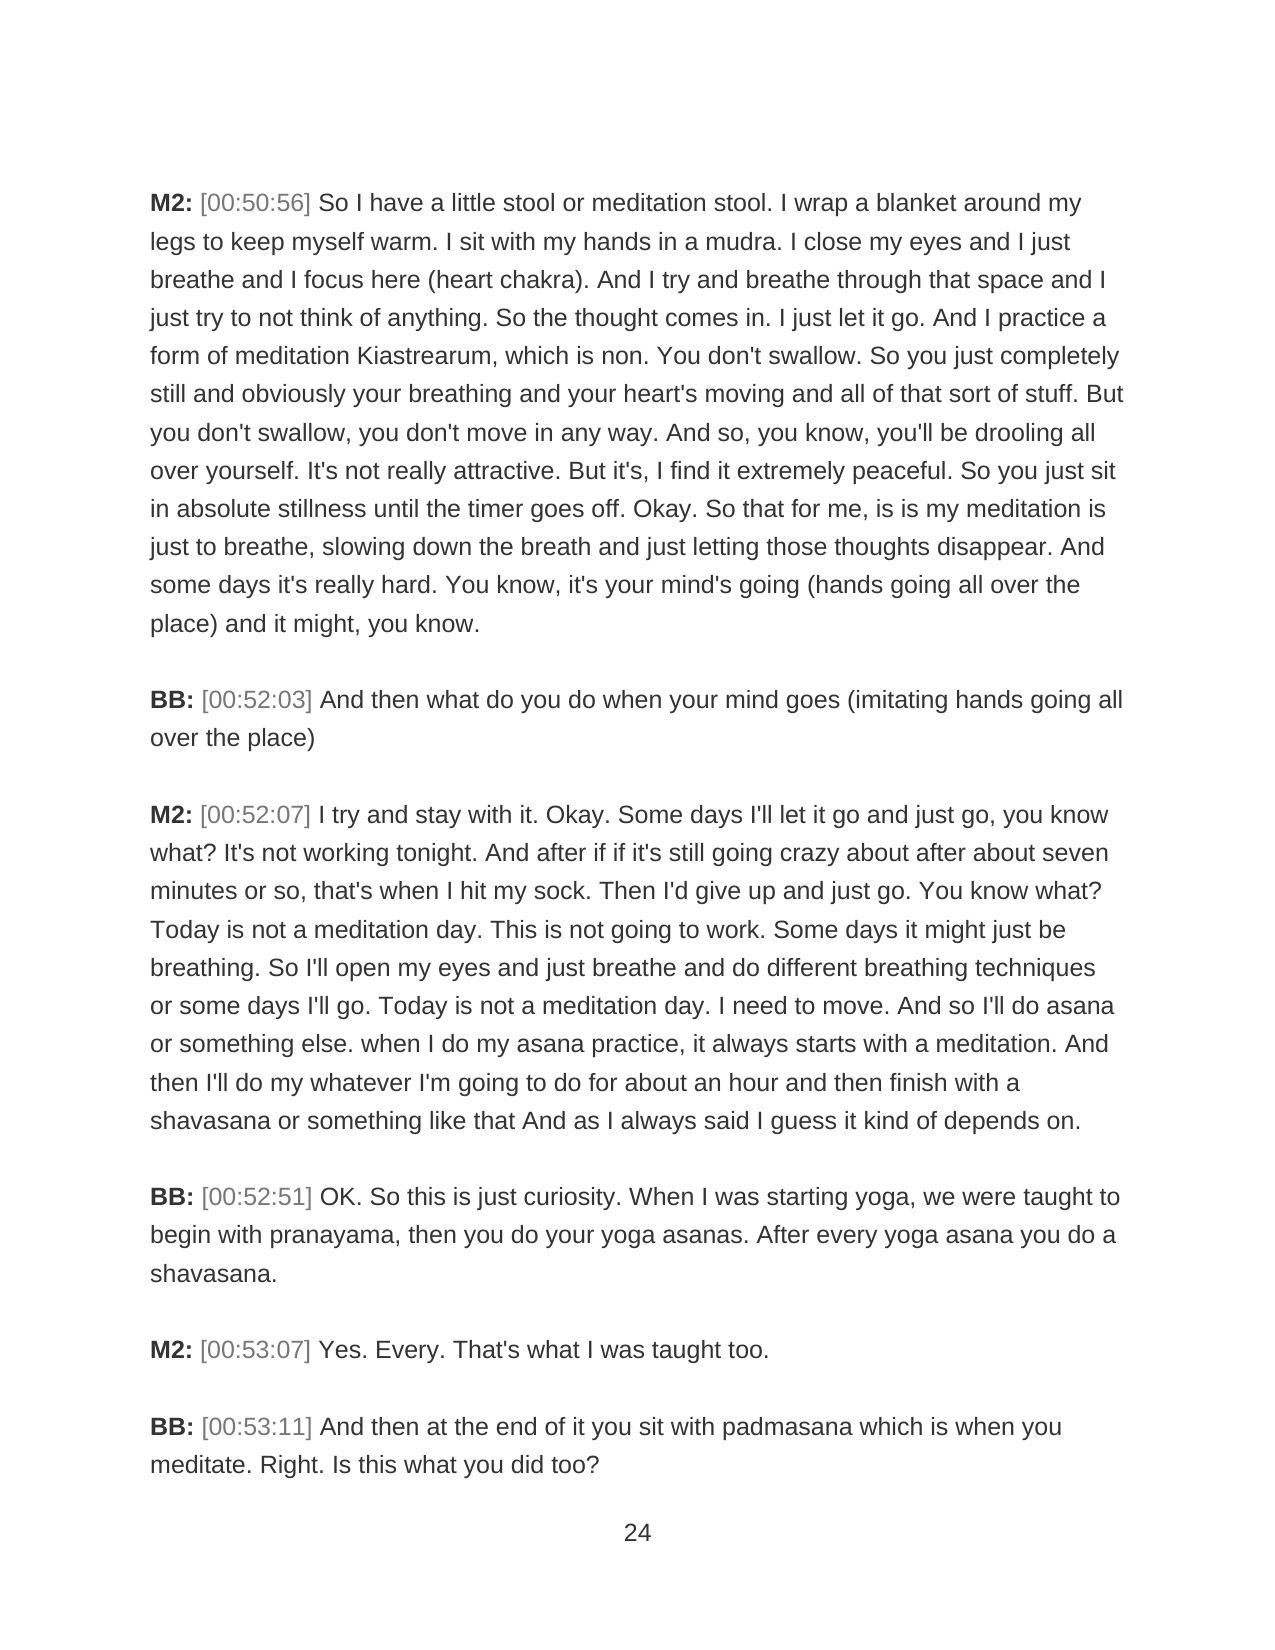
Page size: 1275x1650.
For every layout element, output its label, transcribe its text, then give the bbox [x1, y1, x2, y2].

text M2: [00:50:56] So I have a little stool or meditation stool. I wrap a blanket around my legs to keep myself warm. I sit with my hands in a mudra. I close my eyes and I just breathe and I focus here (heart chakra). And I try and breathe through that space and I just try to not think of anything. So the thought comes in. I just let it go. And I practice a form of meditation Kiastrearum, which is non. You don't swallow. So you just completely still and obviously your breathing and your heart's moving and all of that sort of stuff. But you don't swallow, you don't move in any way. And so, you know, you'll be drooling all over yourself. It's not really attractive. But it's, I find it extremely peaceful. So you just sit in absolute stillness until the timer goes off. Okay. So that for me, is is my meditation is just to breathe, slowing down the breath and just letting those thoughts disappear. And some days it's really hard. You know, it's your mind's going (hands going all over the place) and it might, you know. [150, 188, 1125, 637]
text M2: [00:52:07] I try and stay with it. Okay. Some days I'll let it go and just go, you know what? It's not working tonight. And after if if it's still going crazy about after about seven minutes or so, that's when I hit my sock. Then I'd give up and just go. You know what? Today is not a meditation day. This is not going to work. Some days it might just be breathing. So I'll open my eyes and just breathe and do different breathing techniques or some days I'll go. Today is not a meditation day. I need to move. And so I'll do asana or something else. when I do my asana practice, it always starts with a meditation. And then I'll do my whatever I'm going to do for about an hour and then finish with a shavasana or something like that And as I always said I guess it kind of depends on. [150, 800, 1125, 1134]
text BB: [00:52:51] OK. So this is just curiosity. When I was starting yoga, we were taught to begin with pranayama, then you do your yoga asanas. After every yoga asana you do a shavasana. [150, 1182, 1125, 1287]
text BB: [00:52:03] And then what do you do when your mind goes (imitating hands going all over the place) [150, 685, 1125, 752]
text M2: [00:53:07] Yes. Every. That's what I was taught too. [150, 1335, 1125, 1364]
text BB: [00:53:11] And then at the end of it you sit with padmasana which is when you meditate. Right. Is this what you did too? [150, 1412, 1125, 1478]
